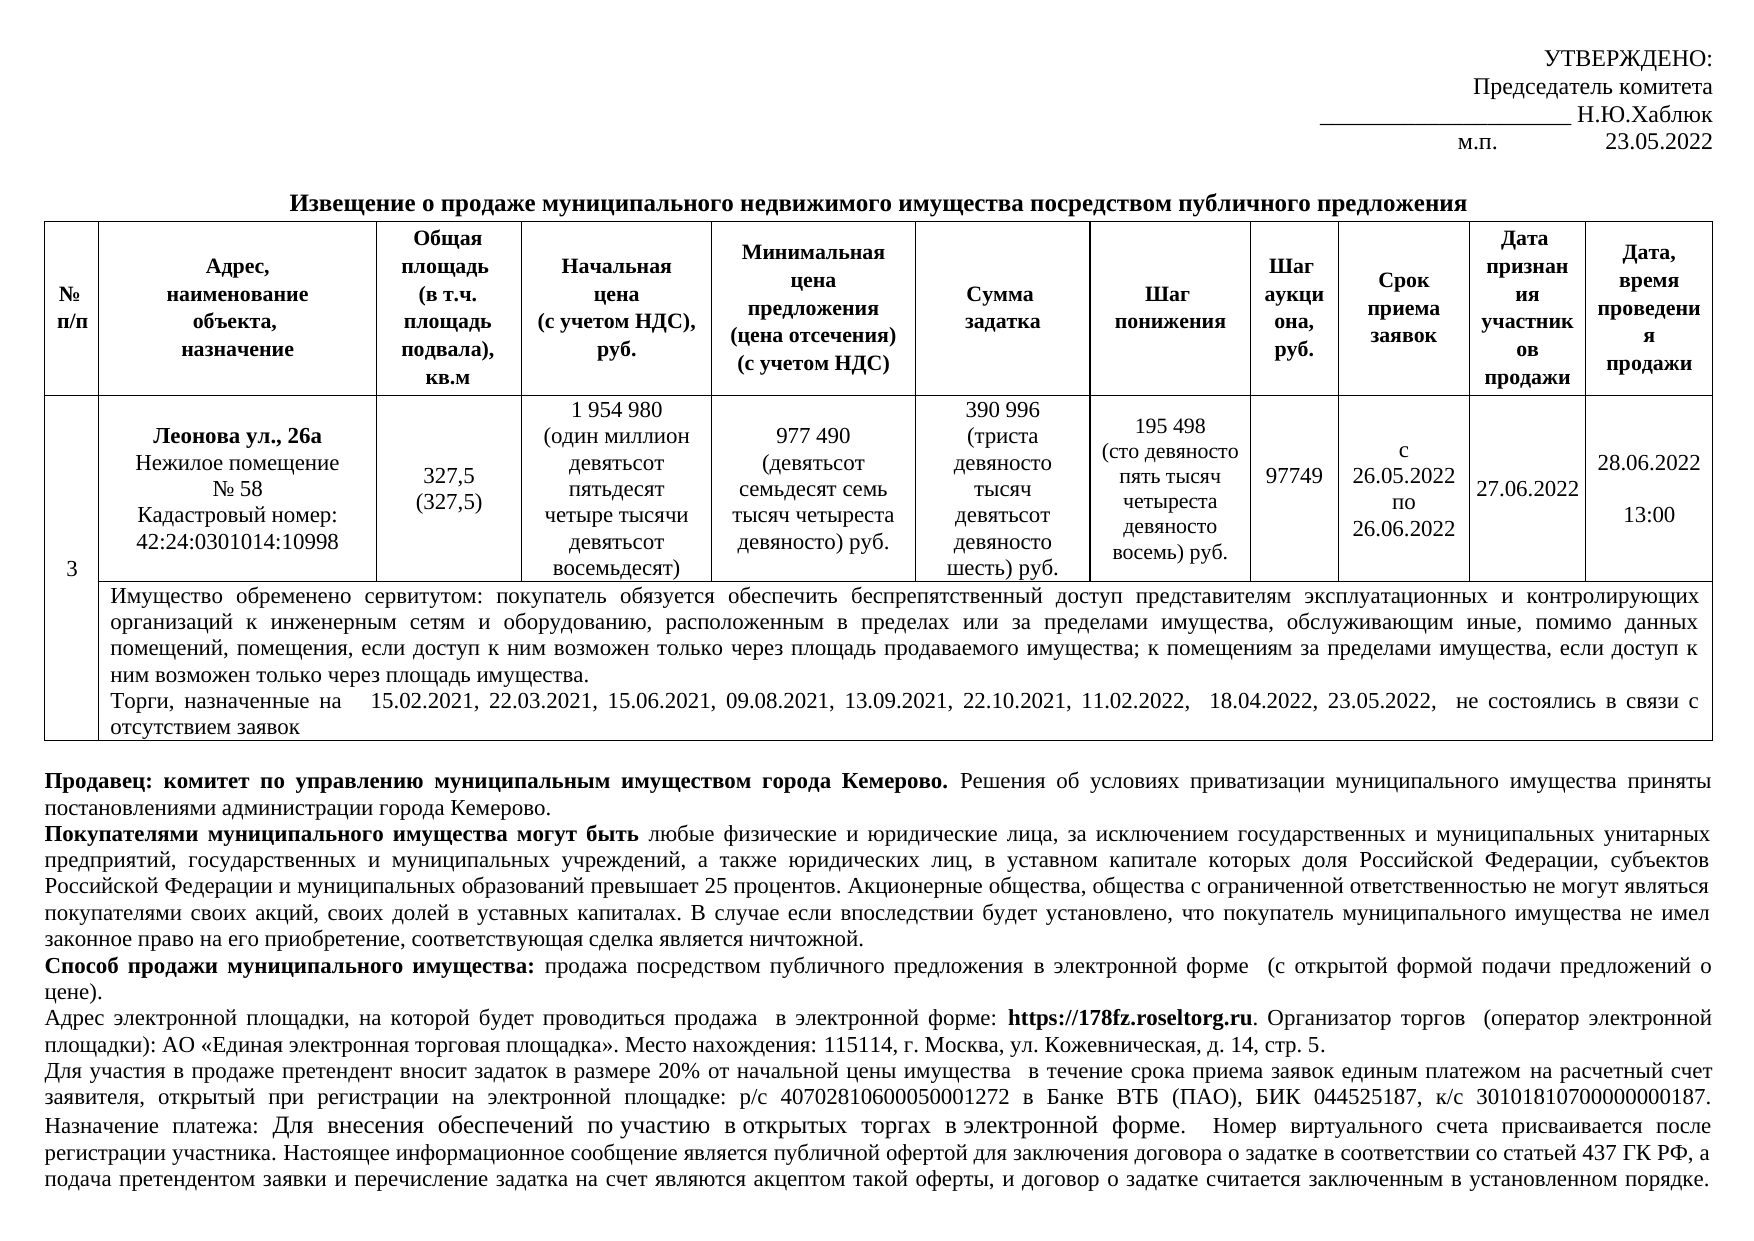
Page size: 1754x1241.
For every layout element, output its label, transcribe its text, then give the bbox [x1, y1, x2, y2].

table_header Дата признания участников продажи [1470, 222, 1585, 395]
table_cell 195 498 (сто девяносто пять тысяч четыреста девяносто восемь) руб. [1091, 396, 1250, 581]
table_cell 1 954 980 (один миллион девятьсот пятьдесят четыре тысячи девятьсот восемьдесят) [522, 396, 711, 581]
text Продавец: комитет по управлению муниципальным имуществом города Кемерово. Решения об условиях приватизации муниципального имущества приняты постановлениями администрации города Кемерово. [44, 767, 1713, 820]
table_cell 27.06.2022 [1470, 396, 1585, 581]
text Покупателями муниципального имущества могут быть любые физические и юридические лица, за исключением государственных и муниципальных унитарных предприятий, государственных и муниципальных учреждений, а также юридических лиц, в уставном капитале которых доля Российской Федерации, субъектов Российской Федерации и муниципальных образований превышает 25 процентов. Акционерные общества, общества с ограниченной ответственностью не могут являться покупателями своих акций, своих долей в уставных капиталах. В случае если впоследствии будет установлено, что покупатель муниципального имущества не имел законное право на его приобретение, соответствующая сделка является ничтожной. [44, 820, 1713, 952]
text Председатель комитета [44, 72, 1713, 99]
table_header № п/п [45, 222, 98, 395]
table_header Срок приема заявок [1339, 222, 1469, 395]
table_header Шаг аукциона, руб. [1251, 222, 1338, 395]
table_cell 97749 [1251, 396, 1338, 581]
table_header Дата, время проведения продажи [1586, 222, 1712, 395]
text м.п. 23.05.2022 [44, 127, 1713, 155]
text УТВЕРЖДЕНО: [1166, 44, 1713, 72]
table_cell 390 996 (триста девяносто тысяч девятьсот девяносто шесть) руб. [916, 396, 1089, 581]
table_cell 3 [45, 396, 98, 740]
table_header Минимальная цена предложения (цена отсечения) (с учетом НДС) [712, 222, 915, 395]
text _____________________ Н.Ю.Хаблюк [44, 99, 1713, 127]
table_cell Леонова ул., 26а Нежилое помещение № 58 Кадастровый номер: 42:24:0301014:10998 [99, 396, 376, 581]
table_header Общая площадь (в т.ч. площадь подвала), кв.м [377, 222, 521, 395]
table_header Начальная цена (с учетом НДС), руб. [522, 222, 711, 395]
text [44, 1057, 1713, 1191]
text Способ продажи муниципального имущества: продажа посредством публичного предложения в электронной форме (с открытой формой подачи предложений о цене). [44, 952, 1713, 1004]
table_header Шаг понижения [1091, 222, 1250, 395]
table_header Сумма задатка [916, 222, 1089, 395]
table_cell 977 490 (девятьсот семьдесят семь тысяч четыреста девяносто) руб. [712, 396, 915, 581]
text Извещение о продаже муниципального недвижимого имущества посредством публичного предложения [44, 188, 1713, 217]
table_cell Имущество обременено сервитутом: покупатель обязуется обеспечить беспрепятственный доступ представителям эксплуатационных и контролирующих организаций к инженерным сетям и оборудованию, расположенным в пределах или за пределами имущества, обслуживающим иные, помимо данных помещений, помещения, если доступ к ним возможен только через площадь продаваемого имущества; к помещениям за пределами имущества, если доступ к ним возможен только через площадь имущества. Торги, назначенные на 15.02.2021, 22.03.2021, 15.06.2021, 09.08.2021, 13.09.2021, 22.10.2021, 11.02.2022, 18.04.2022, 23.05.2022, не состоялись в связи с отсутствием заявок [99, 582, 1712, 740]
table_cell с 26.05.2022 по 26.06.2022 [1339, 396, 1469, 581]
text Адрес электронной площадки, на которой будет проводиться продажа в электронной форме: https://178fz.roseltorg.ru. Организатор торгов (оператор электронной площадки): АО «Единая электронная торговая площадка». Место нахождения: 115114, г. Москва, ул. Кожевническая, д. 14, стр. 5. [44, 1004, 1713, 1057]
table_header Адрес, наименование объекта, назначение [99, 222, 376, 395]
table_cell 28.06.2022 13:00 [1586, 396, 1712, 581]
table_cell 327,5 (327,5) [377, 396, 521, 581]
